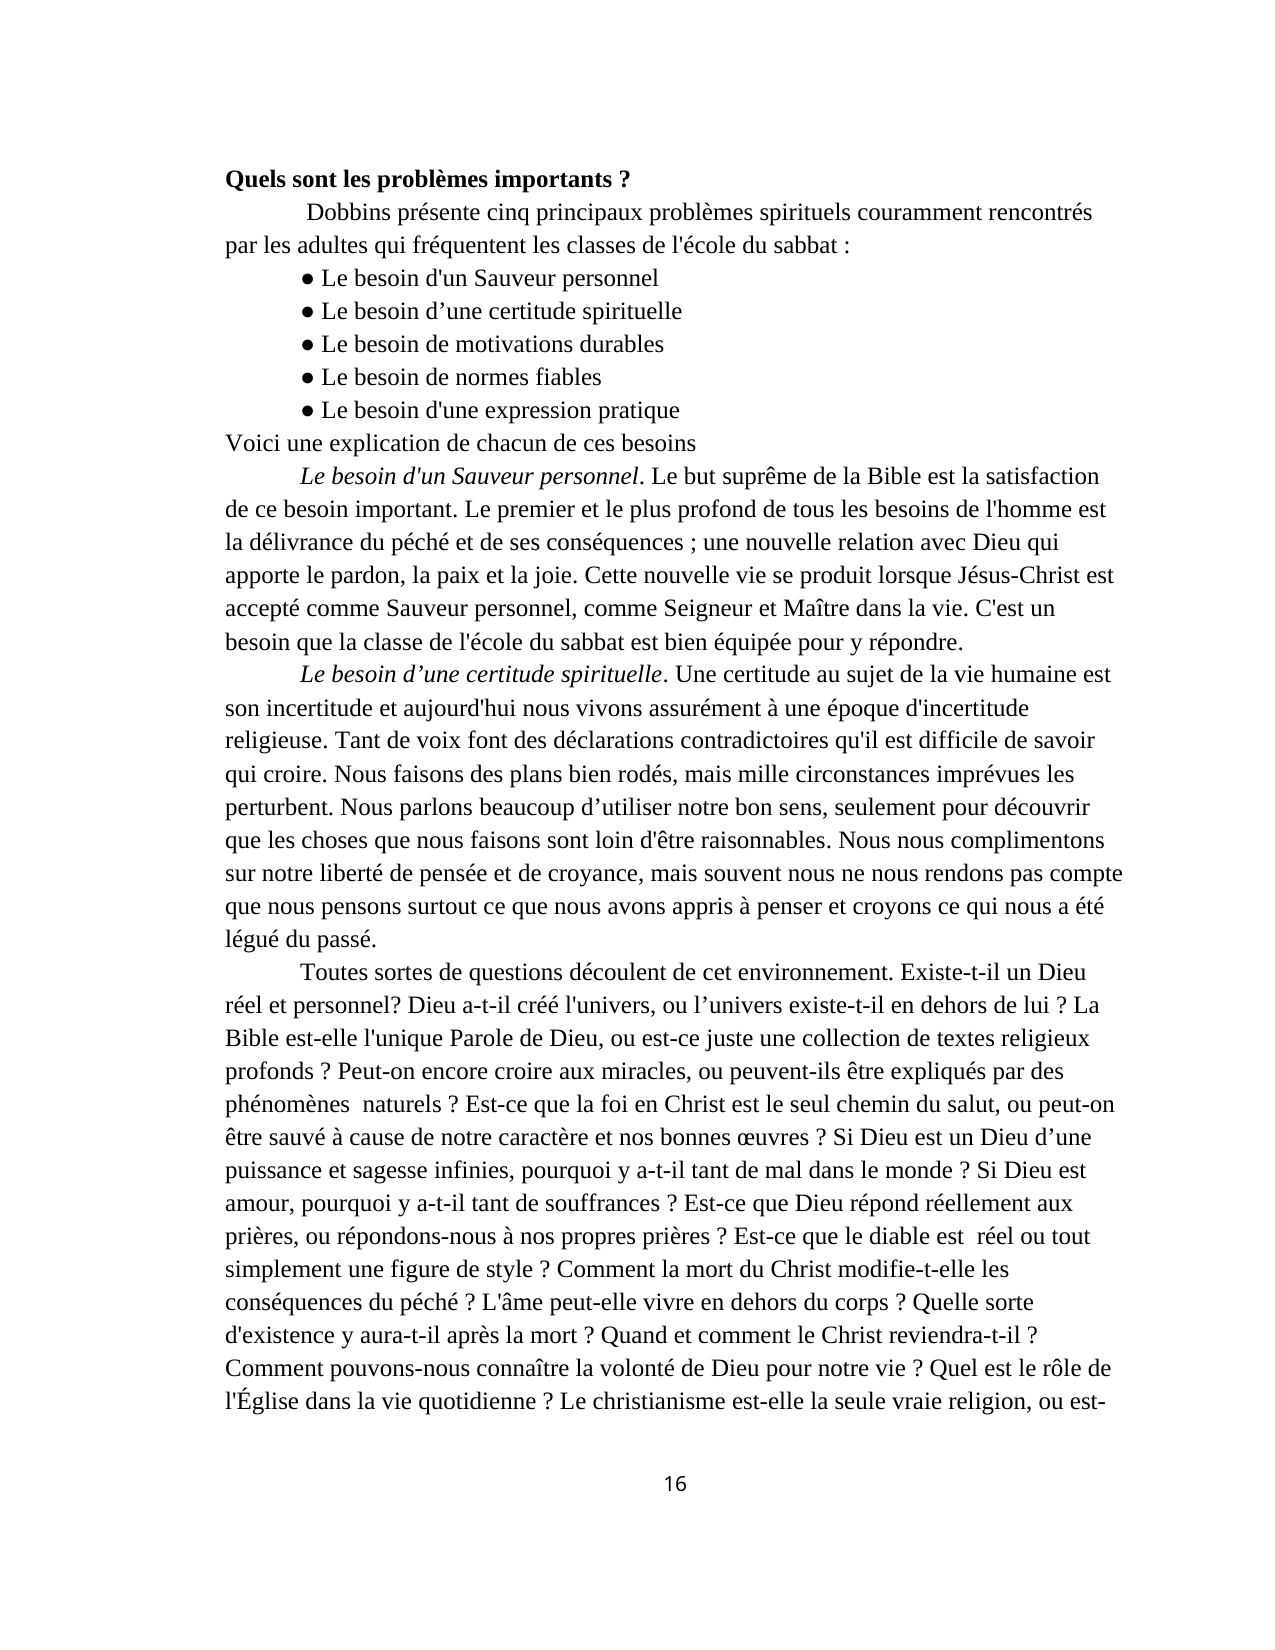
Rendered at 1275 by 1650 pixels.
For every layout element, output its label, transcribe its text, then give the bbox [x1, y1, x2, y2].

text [225, 957, 1125, 1415]
text ● Le besoin de normes fiables [225, 362, 1125, 391]
text Le besoin d'un Sauveur personnel. Le but suprême de la Bible est la satisfaction de ce besoin important. Le premier et le plus profond de tous les besoins de l'homme est la délivrance du péché et de ses conséquences ; une nouvelle relation avec Dieu qui apporte le pardon, la paix et la joie. Cette nouvelle vie se produit lorsque Jésus-Christ est accepté comme Sauveur personnel, comme Seigneur et Maître dans la vie. C'est un besoin que la classe de l'école du sabbat est bien équipée pour y répondre. [225, 461, 1125, 655]
text ● Le besoin d'une expression pratique [225, 395, 1125, 424]
text Quels sont les problèmes importants ? [225, 164, 1125, 193]
text ● Le besoin d'un Sauveur personnel [225, 263, 1125, 292]
text Dobbins présente cinq principaux problèmes spirituels couramment rencontrés par les adultes qui fréquentent les classes de l'école du sabbat : [225, 197, 1125, 259]
text Le besoin d’une certitude spirituelle. Une certitude au sujet de la vie humaine est son incertitude et aujourd'hui nous vivons assurément à une époque d'incertitude religieuse. Tant de voix font des déclarations contradictoires qu'il est difficile de savoir qui croire. Nous faisons des plans bien rodés, mais mille circonstances imprévues les perturbent. Nous parlons beaucoup d’utiliser notre bon sens, seulement pour découvrir que les choses que nous faisons sont loin d'être raisonnables. Nous nous complimentons sur notre liberté de pensée et de croyance, mais souvent nous ne nous rendons pas compte que nous pensons surtout ce que nous avons appris à penser et croyons ce qui nous a été légué du passé. [225, 659, 1125, 952]
text Voici une explication de chacun de ces besoins [225, 428, 1125, 457]
text ● Le besoin de motivations durables [225, 329, 1125, 358]
text ● Le besoin d’une certitude spirituelle [225, 296, 1125, 325]
